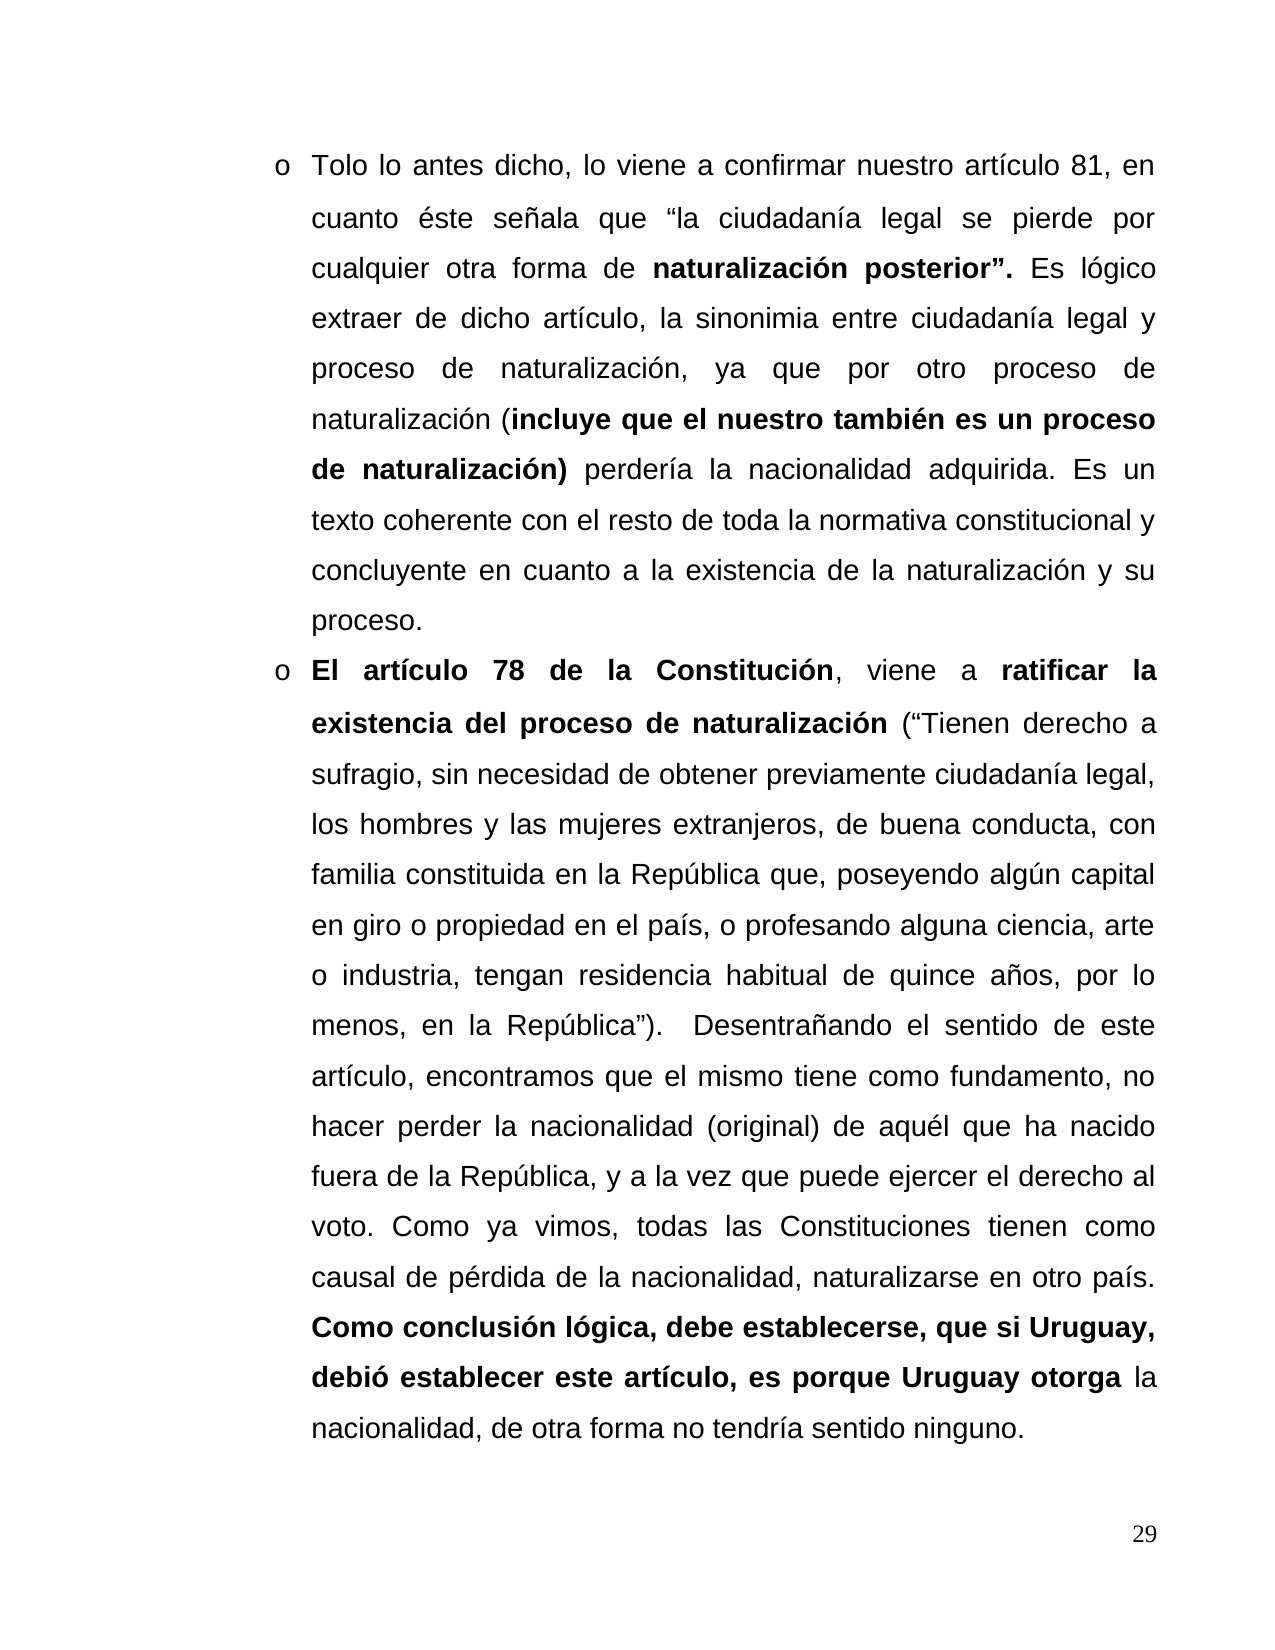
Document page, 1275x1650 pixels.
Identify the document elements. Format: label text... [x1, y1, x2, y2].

list El artículo 78 de la Constitución, viene a ratificar la existencia del proceso de naturalización (“Tienen derecho a sufragio, sin necesidad de obtener previamente ciudadanía legal, los hombres y las mujeres extranjeros, de buena conducta, con familia constituida en la República que, poseyendo algún capital en giro o propiedad en el país, o profesando alguna ciencia, arte o industria, tengan residencia habitual de quince años, por lo menos, en la República”). Desentrañando el sentido de este artículo, encontramos que el mismo tiene como fundamento, no hacer perder la nacionalidad (original) de aquél que ha nacido fuera de la República, y a la vez que puede ejercer el derecho al voto. Como ya vimos, todas las Constituciones tienen como causal de pérdida de la nacionalidad, naturalizarse en otro país. Como conclusión lógica, debe establecerse, que si Uruguay, debió establecer este artículo, es porque Uruguay otorga la nacionalidad, de otra forma no tendría sentido ninguno. [274, 653, 1157, 1444]
list Tolo lo antes dicho, lo viene a confirmar nuestro artículo 81, en cuanto éste señala que “la ciudadanía legal se pierde por cualquier otra forma de naturalización posterior”. Es lógico extraer de dicho artículo, la sinonimia entre ciudadanía legal y proceso de naturalización, ya que por otro proceso de naturalización (incluye que el nuestro también es un proceso de naturalización) perdería la nacionalidad adquirida. Es un texto coherente con el resto de toda la normativa constitucional y concluyente en cuanto a la existencia de la naturalización y su proceso. [274, 148, 1157, 637]
